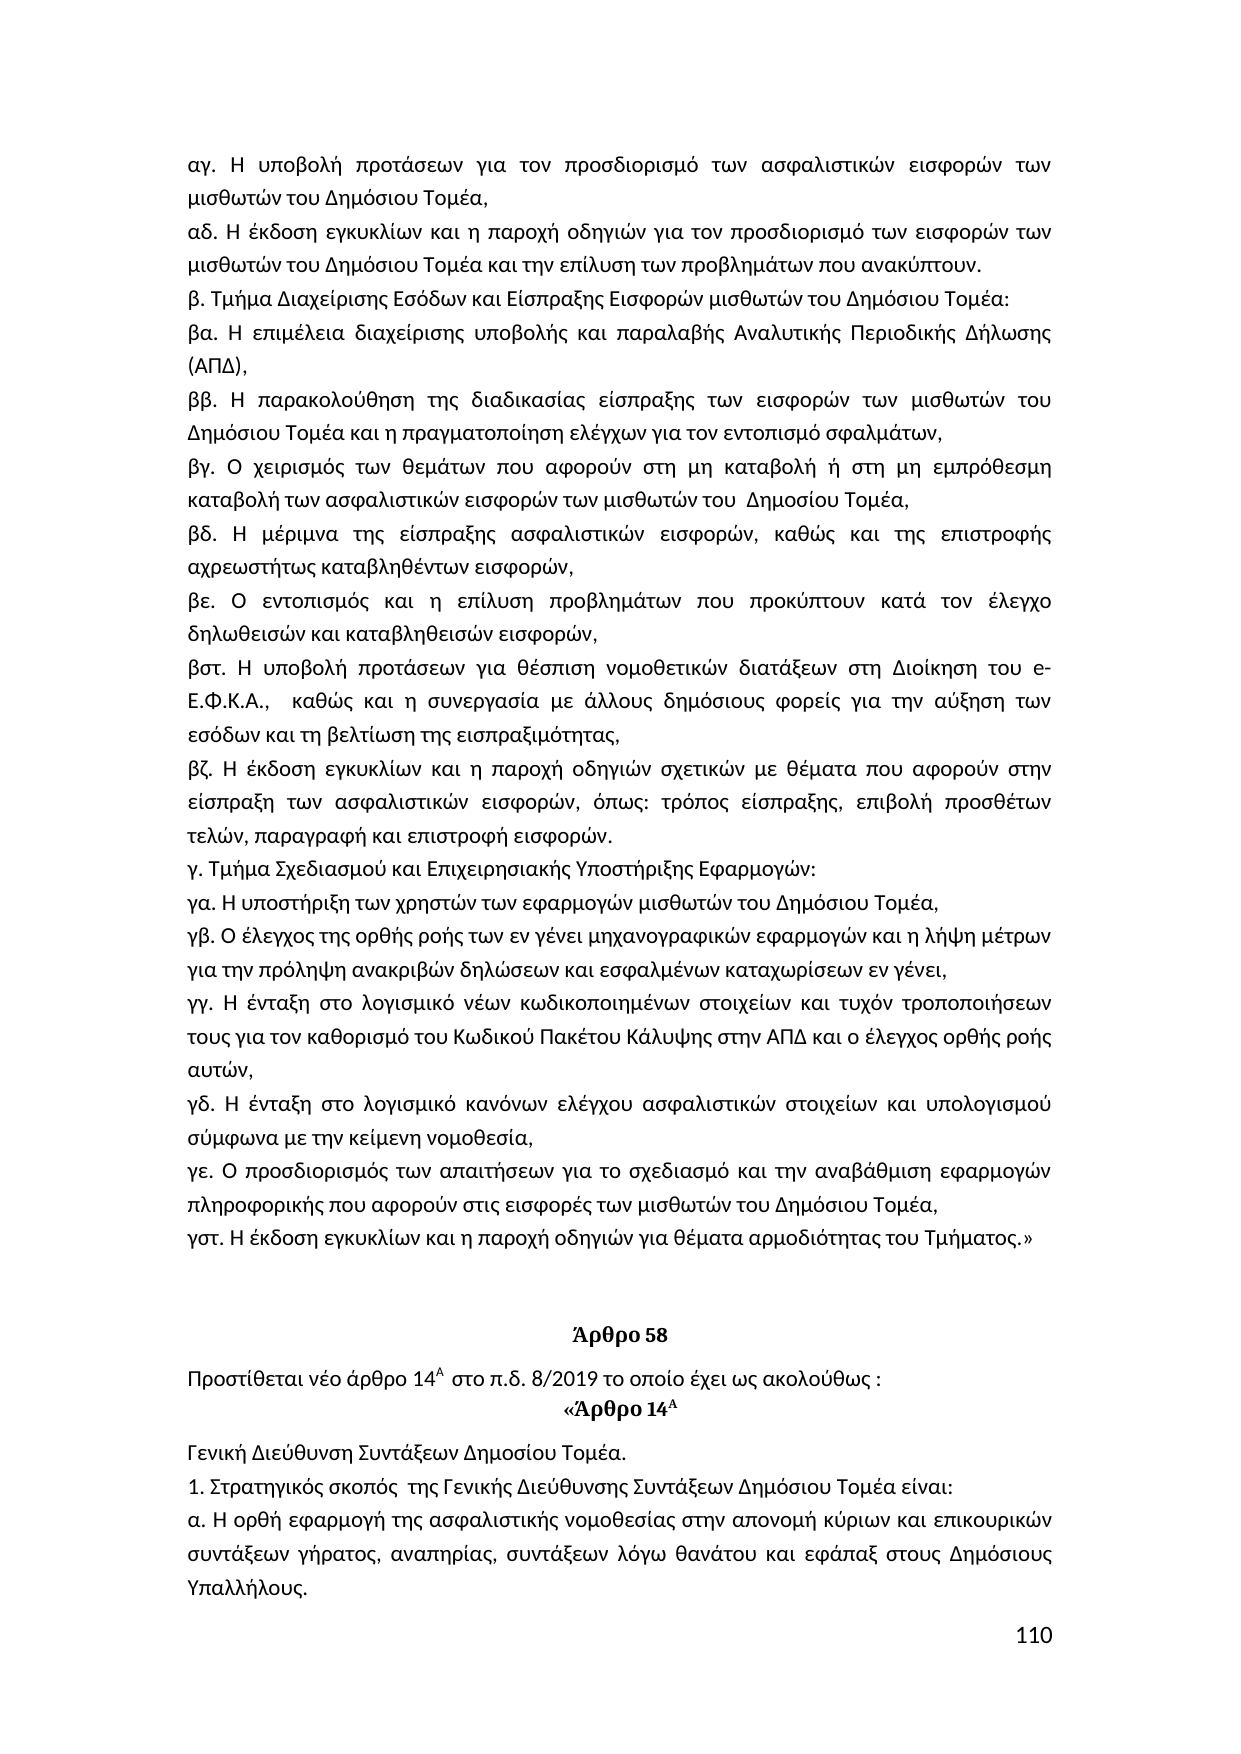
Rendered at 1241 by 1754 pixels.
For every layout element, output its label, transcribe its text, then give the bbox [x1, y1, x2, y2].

text Προστίθεται νέο άρθρο 14Α στο π.δ. 8/2019 το οποίο έχει ως ακολούθως : [187, 1364, 1053, 1392]
text βζ. Η έκδοση εγκυκλίων και η παροχή οδηγιών σχετικών με θέματα που αφορούν στην είσπραξη των ασφαλιστικών εισφορών, όπως: τρόπος είσπραξης, επιβολή προσθέτων τελών, παραγραφή και επιστροφή εισφορών. [187, 754, 1053, 849]
text αγ. Η υποβολή προτάσεων για τον προσδιορισμό των ασφαλιστικών εισφορών των μισθωτών του Δημόσιου Τομέα, [187, 150, 1053, 212]
text γγ. Η ένταξη στο λογισμικό νέων κωδικοποιημένων στοιχείων και τυχόν τροποποιήσεων τους για τον καθορισμό του Κωδικού Πακέτου Κάλυψης στην ΑΠΔ και ο έλεγχος ορθής ροής αυτών, [187, 988, 1053, 1084]
text βδ. Η μέριμνα της είσπραξης ασφαλιστικών εισφορών, καθώς και της επιστροφής αχρεωστήτως καταβληθέντων εισφορών, [187, 519, 1053, 581]
text γ. Τμήμα Σχεδιασμού και Επιχειρησιακής Υποστήριξης Εφαρμογών: [187, 854, 1053, 882]
text βγ. Ο χειρισμός των θεμάτων που αφορούν στη μη καταβολή ή στη μη εμπρόθεσμη καταβολή των ασφαλιστικών εισφορών των μισθωτών του Δημοσίου Τομέα, [187, 452, 1053, 513]
text γε. Ο προσδιορισμός των απαιτήσεων για το σχεδιασμό και την αναβάθμιση εφαρμογών πληροφορικής που αφορούν στις εισφορές των μισθωτών του Δημόσιου Τομέα, [187, 1156, 1053, 1218]
text γδ. Η ένταξη στο λογισμικό κανόνων ελέγχου ασφαλιστικών στοιχείων και υπολογισμού σύμφωνα με την κείμενη νομοθεσία, [187, 1089, 1053, 1151]
subtitle Άρθρο 58 [187, 1324, 1053, 1348]
text γστ. Η έκδοση εγκυκλίων και η παροχή οδηγιών για θέματα αρμοδιότητας του Τμήματος.» [187, 1223, 1053, 1251]
text Γενική Διεύθυνση Συντάξεων Δημοσίου Τομέα. [187, 1438, 1053, 1467]
text βστ. Η υποβολή προτάσεων για θέσπιση νομοθετικών διατάξεων στη Διοίκηση του e-Ε.Φ.Κ.Α., καθώς και η συνεργασία με άλλους δημόσιους φορείς για την αύξηση των εσόδων και τη βελτίωση της εισπραξιμότητας, [187, 653, 1053, 748]
text α. Η ορθή εφαρμογή της ασφαλιστικής νομοθεσίας στην απονομή κύριων και επικουρικών συντάξεων γήρατος, αναπηρίας, συντάξεων λόγω θανάτου και εφάπαξ στους Δημόσιους Υπαλλήλους. [187, 1506, 1053, 1601]
text βα. Η επιμέλεια διαχείρισης υποβολής και παραλαβής Αναλυτικής Περιοδικής Δήλωσης (ΑΠΔ), [187, 318, 1053, 379]
text αδ. Η έκδοση εγκυκλίων και η παροχή οδηγιών για τον προσδιορισμό των εισφορών των μισθωτών του Δημόσιου Τομέα και την επίλυση των προβλημάτων που ανακύπτουν. [187, 217, 1053, 279]
text βε. Ο εντοπισμός και η επίλυση προβλημάτων που προκύπτουν κατά τον έλεγχο δηλωθεισών και καταβληθεισών εισφορών, [187, 586, 1053, 648]
subtitle «Άρθρο 14Α [187, 1397, 1053, 1421]
text β. Τμήμα Διαχείρισης Εσόδων και Είσπραξης Εισφορών μισθωτών του Δημόσιου Τομέα: [187, 284, 1053, 312]
text ββ. Η παρακολούθηση της διαδικασίας είσπραξης των εισφορών των μισθωτών του Δημόσιου Τομέα και η πραγματοποίηση ελέγχων για τον εντοπισμό σφαλμάτων, [187, 385, 1053, 446]
text γα. Η υποστήριξη των χρηστών των εφαρμογών μισθωτών του Δημόσιου Τομέα, [187, 888, 1053, 916]
text 1. Στρατηγικός σκοπός της Γενικής Διεύθυνσης Συντάξεων Δημόσιου Τομέα είναι: [187, 1472, 1053, 1500]
text γβ. Ο έλεγχος της ορθής ροής των εν γένει μηχανογραφικών εφαρμογών και η λήψη μέτρων για την πρόληψη ανακριβών δηλώσεων και εσφαλμένων καταχωρίσεων εν γένει, [187, 921, 1053, 983]
